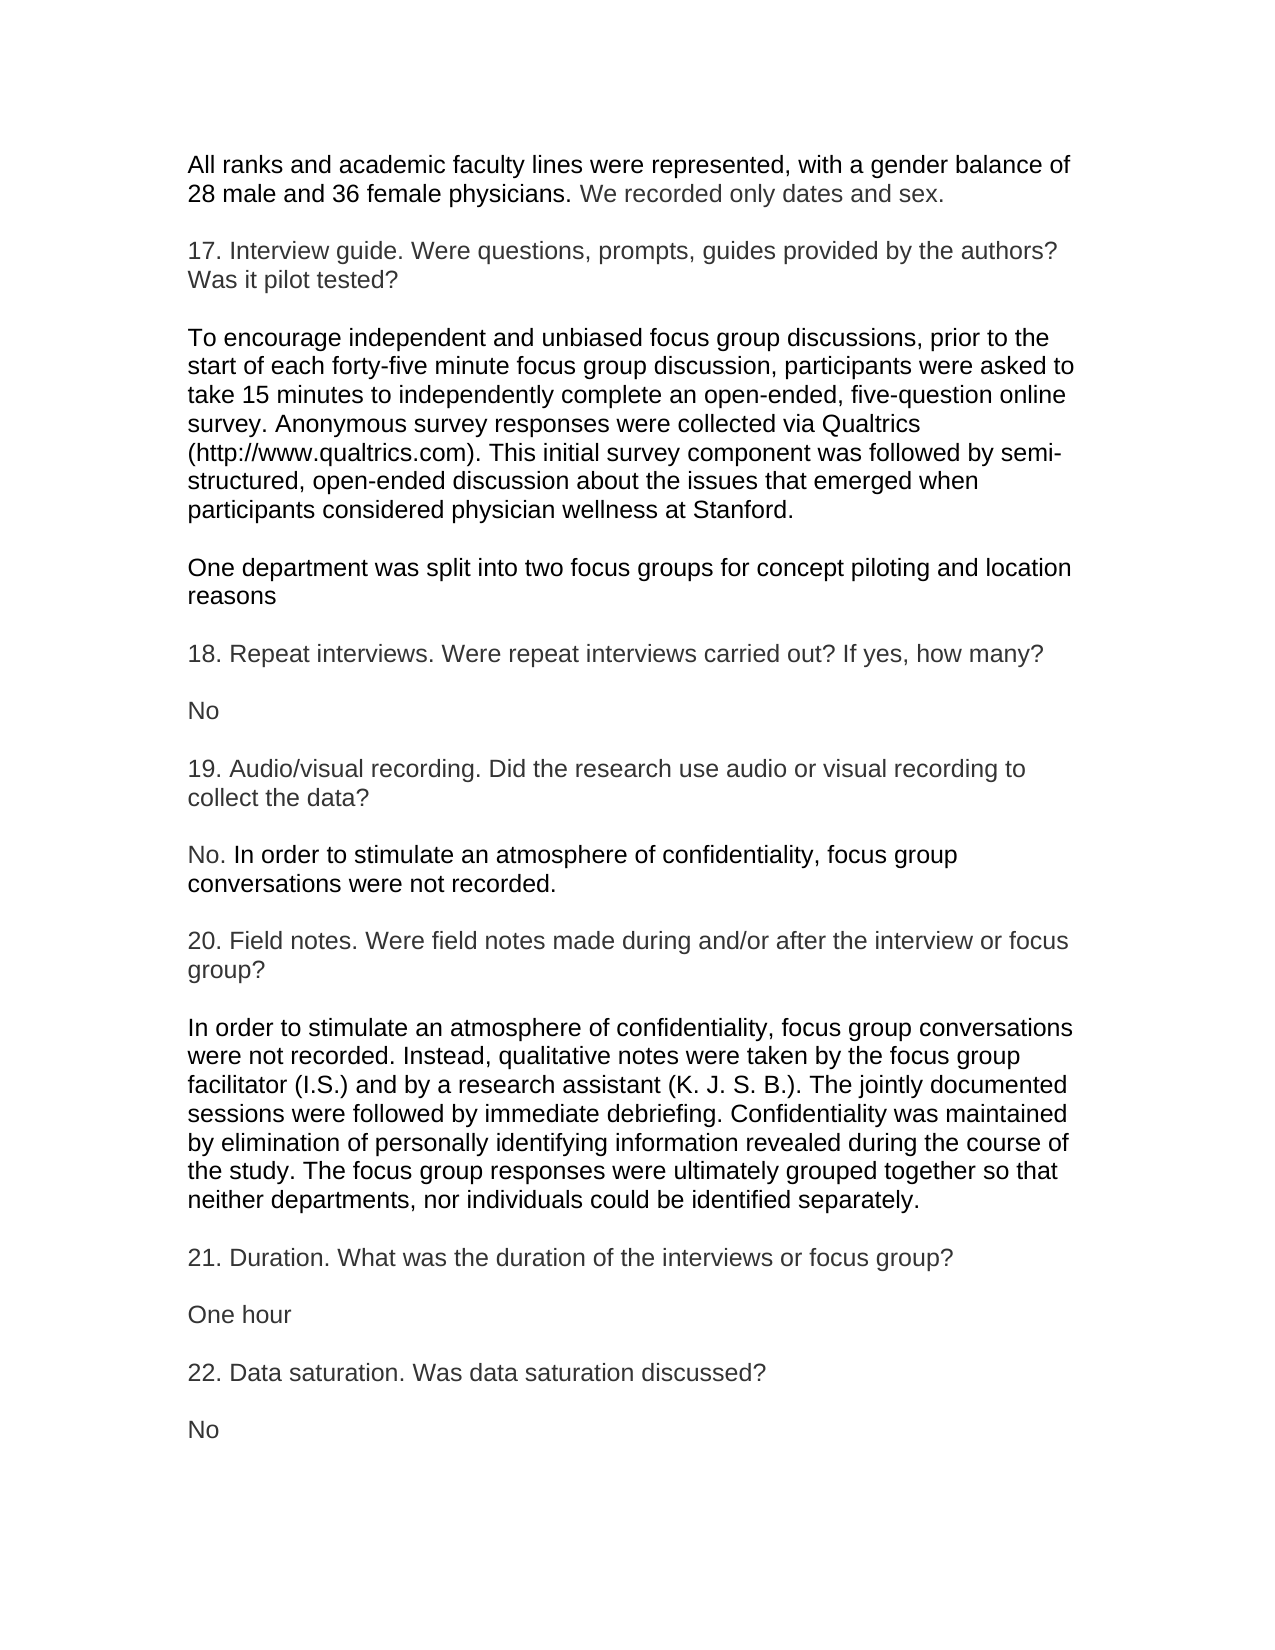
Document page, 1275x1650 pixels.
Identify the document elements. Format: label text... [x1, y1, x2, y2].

text 20. Field notes. Were field notes made during and/or after the interview or focus group? [187, 926, 1087, 984]
text 21. Duration. What was the duration of the interviews or focus group? [187, 1242, 1087, 1271]
text 18. Repeat interviews. Were repeat interviews carried out? If yes, how many? [187, 639, 1087, 667]
text To encourage independent and unbiased focus group discussions, prior to the start of each forty-five minute focus group discussion, participants were asked to take 15 minutes to independently complete an open-ended, five-question online survey. Anonymous survey responses were collected via Qualtrics (http://www.qualtrics.com). This initial survey component was followed by semi-structured, open-ended discussion about the issues that emerged when participants considered physician wellness at Stanford. [187, 322, 1087, 524]
text No [187, 1415, 1087, 1444]
text One department was split into two focus groups for concept piloting and location reasons [187, 552, 1087, 610]
text All ranks and academic faculty lines were represented, with a gender balance of 28 male and 36 female physicians. We recorded only dates and sex. [187, 150, 1087, 207]
text 22. Data saturation. Was data saturation discussed? [187, 1357, 1087, 1386]
text 19. Audio/visual recording. Did the research use audio or visual recording to collect the data? [187, 754, 1087, 811]
text No. In order to stimulate an atmosphere of confidentiality, focus group conversations were not recorded. [187, 840, 1087, 897]
text 17. Interview guide. Were questions, prompts, guides provided by the authors? Was it pilot tested? [187, 236, 1087, 294]
text One hour [187, 1300, 1087, 1329]
text No [187, 696, 1087, 725]
text In order to stimulate an atmosphere of confidentiality, focus group conversations were not recorded. Instead, qualitative notes were taken by the focus group facilitator (I.S.) and by a research assistant (K. J. S. B.). The jointly documented sessions were followed by immediate debriefing. Confidentiality was maintained by elimination of personally identifying information revealed during the course of the study. The focus group responses were ultimately grouped together so that neither departments, nor individuals could be identified separately. [187, 1012, 1087, 1214]
